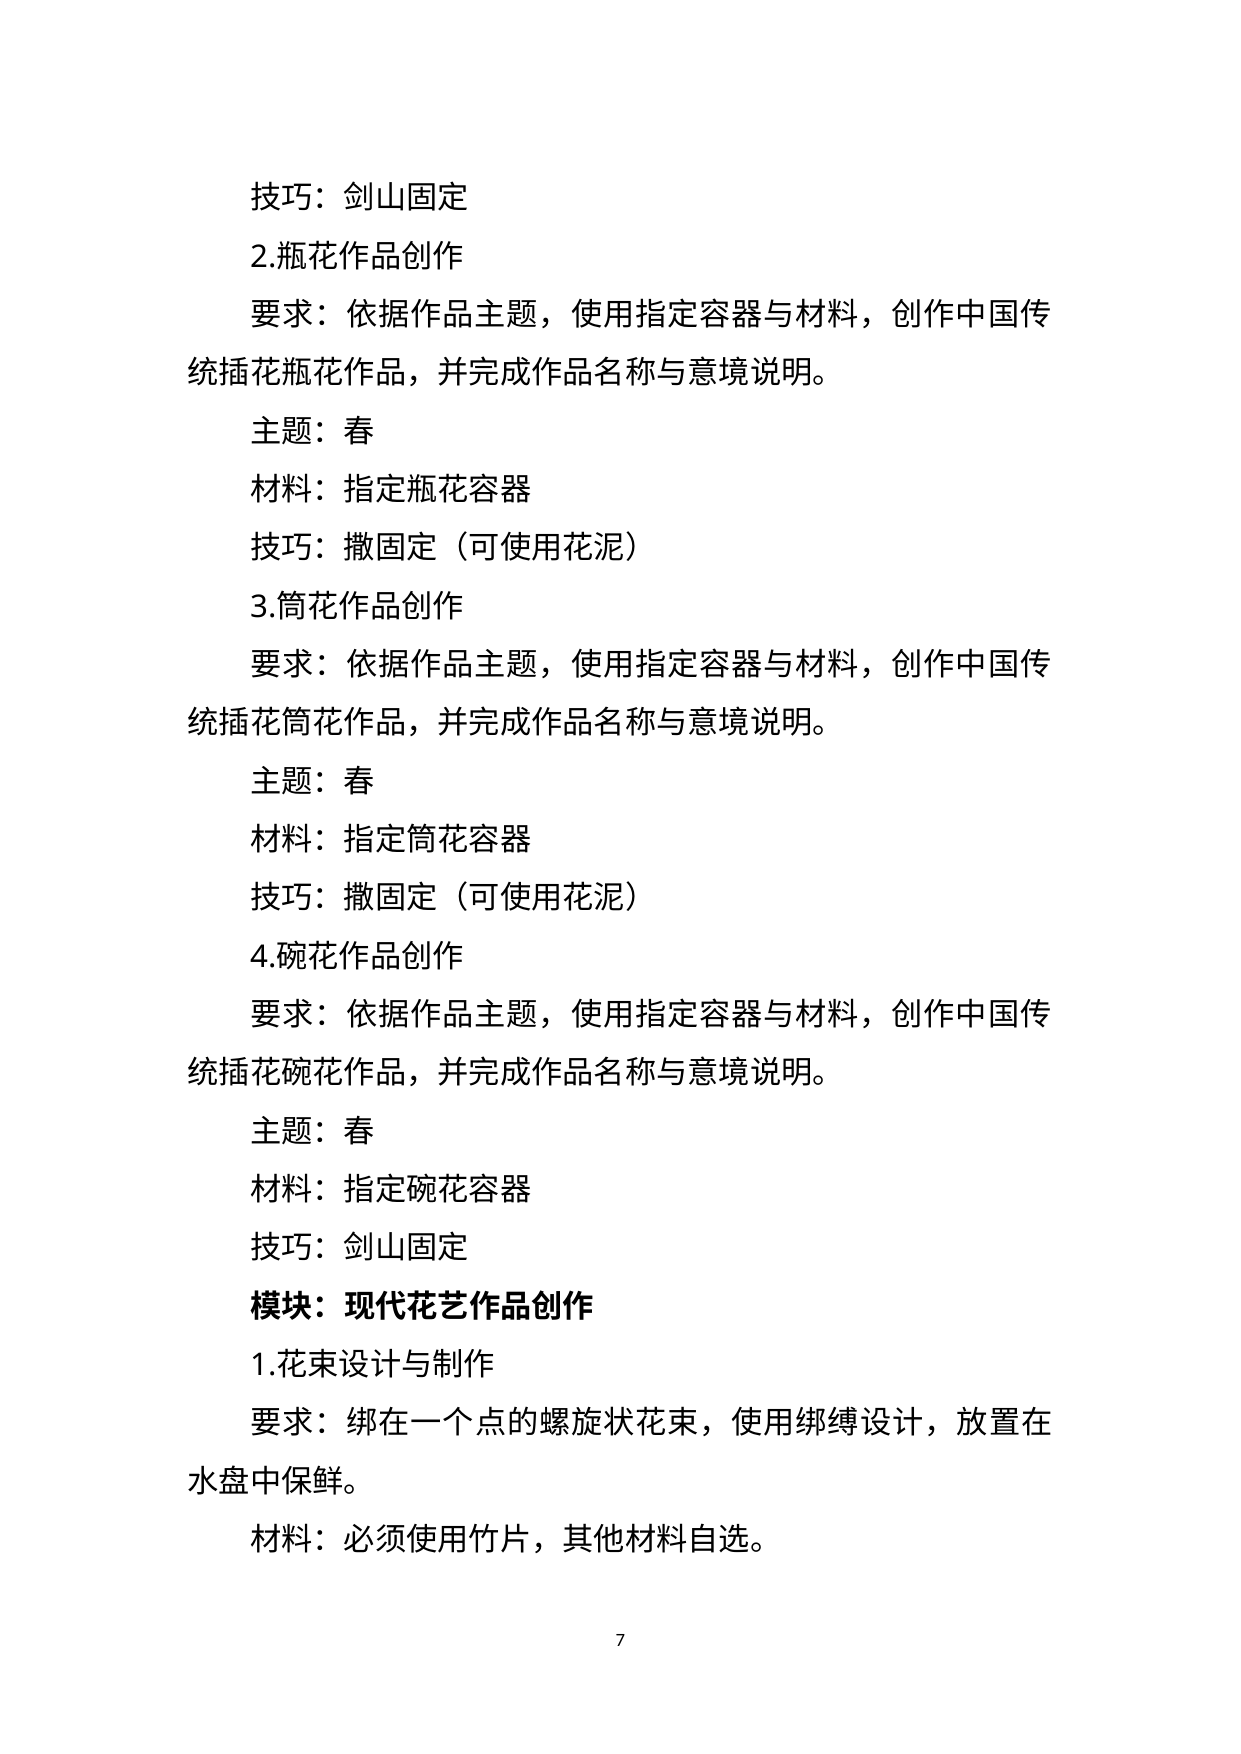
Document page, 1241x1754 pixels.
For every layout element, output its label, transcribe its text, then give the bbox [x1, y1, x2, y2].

text 材料：指定瓶花容器 [187, 454, 1053, 512]
text 主题：春 [187, 745, 1053, 804]
text 4.碗花作品创作 [187, 920, 1053, 979]
text 2.瓶花作品创作 [187, 220, 1053, 279]
text 要求：依据作品主题，使用指定容器与材料，创作中国传统插花瓶花作品，并完成作品名称与意境说明。 [187, 279, 1053, 395]
list 1.花束设计与制作 [187, 1329, 1053, 1387]
text 技巧：撒固定（可使用花泥） [187, 862, 1053, 920]
text 要求：依据作品主题，使用指定容器与材料，创作中国传统插花碗花作品，并完成作品名称与意境说明。 [187, 979, 1053, 1095]
text 技巧：撒固定（可使用花泥） [187, 512, 1053, 570]
text 主题：春 [187, 395, 1053, 454]
text 要求：绑在一个点的螺旋状花束，使用绑缚设计，放置在水盘中保鲜。 [187, 1387, 1053, 1504]
text 材料：指定筒花容器 [187, 804, 1053, 862]
text 要求：依据作品主题，使用指定容器与材料，创作中国传统插花筒花作品，并完成作品名称与意境说明。 [187, 629, 1053, 745]
text 3.筒花作品创作 [187, 570, 1053, 629]
text 主题：春 [187, 1095, 1053, 1154]
text 材料：必须使用竹片，其他材料自选。 [187, 1504, 1053, 1562]
text 技巧：剑山固定 [187, 162, 1053, 220]
text 技巧：剑山固定 [187, 1212, 1053, 1270]
text 模块：现代花艺作品创作 [187, 1270, 1053, 1329]
text 材料：指定碗花容器 [187, 1154, 1053, 1212]
